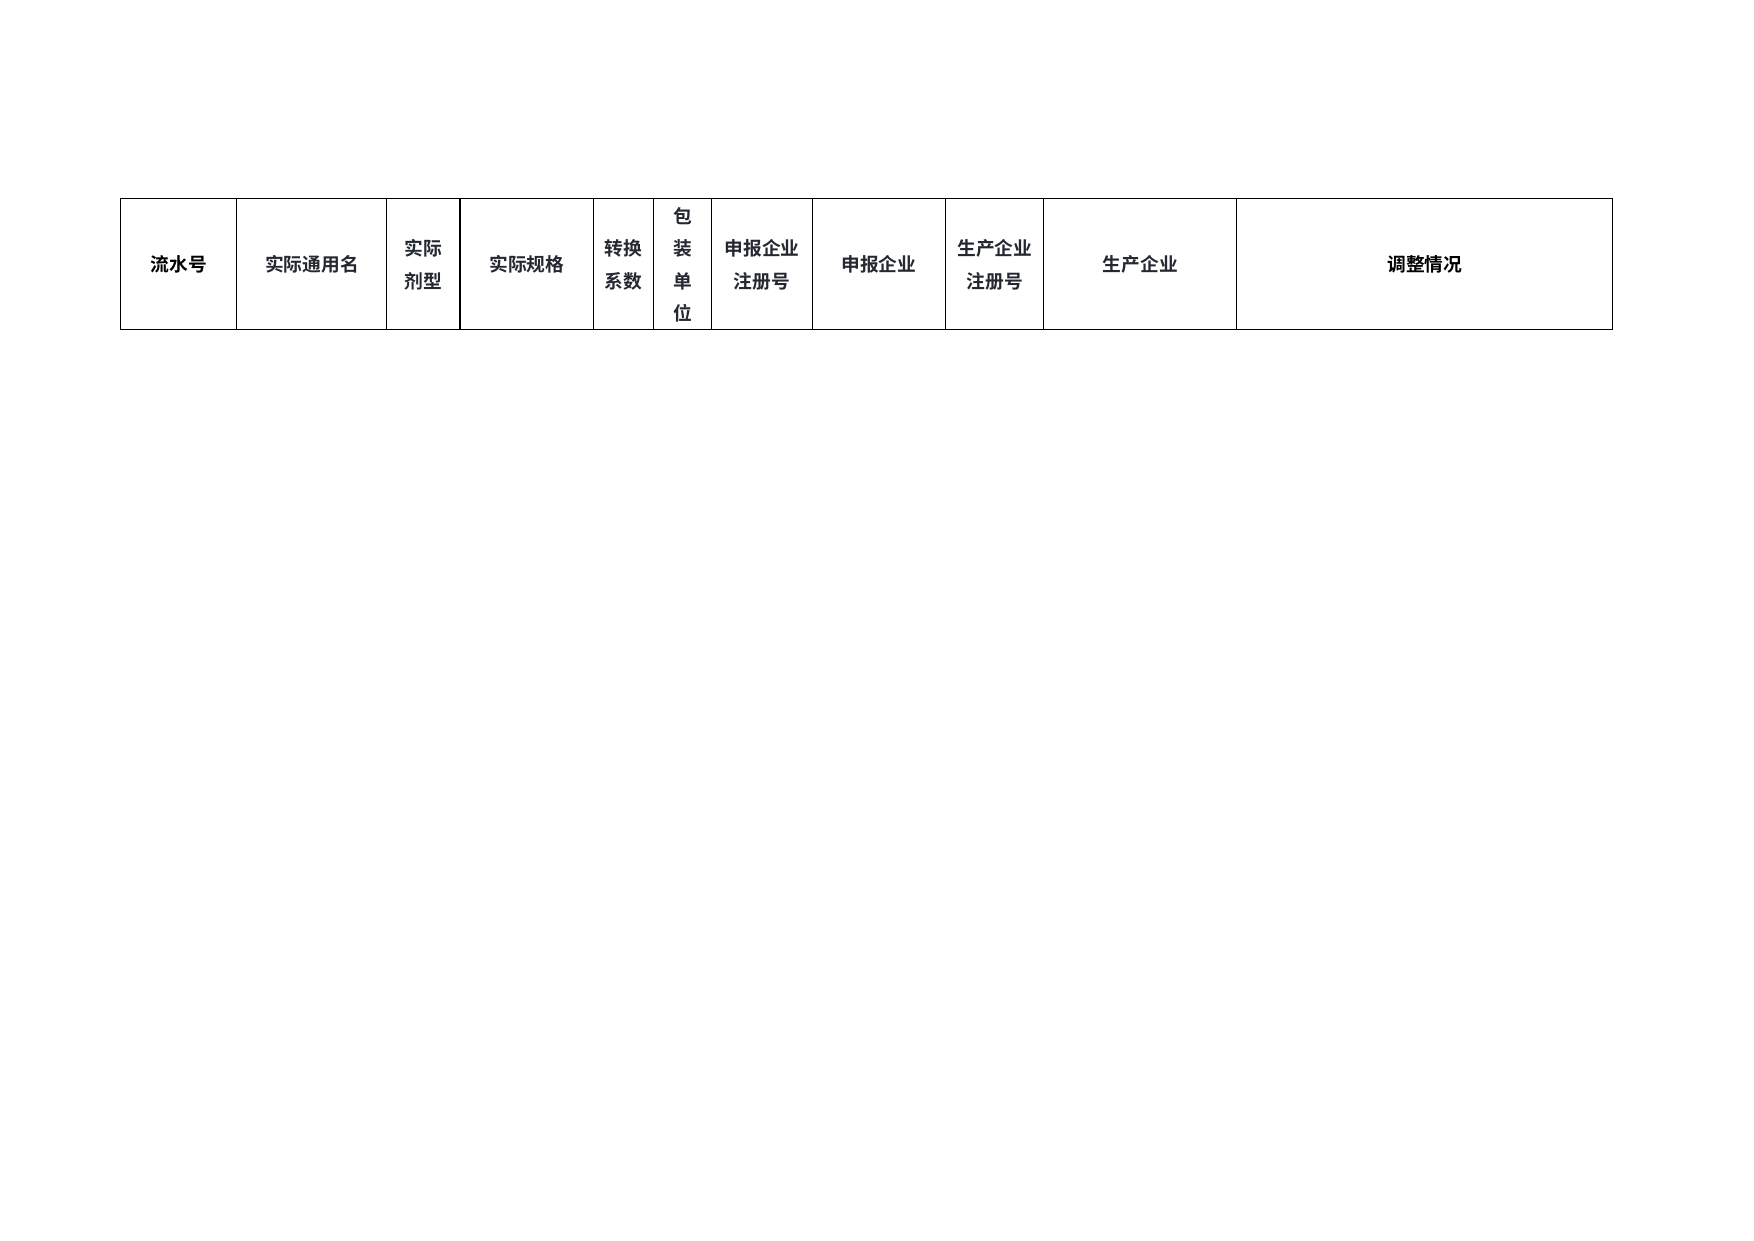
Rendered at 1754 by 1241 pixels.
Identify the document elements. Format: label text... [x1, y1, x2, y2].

table_header 申报企业 [813, 199, 945, 329]
table_header 生产企业 [1044, 199, 1236, 329]
table_header 调整情况 [1237, 199, 1612, 329]
table_header 申报企业注册号 [712, 199, 812, 329]
table_header 转换系数 [594, 199, 653, 329]
table_header 实际剂型 [387, 199, 459, 329]
table_header 包装单位 [654, 199, 711, 329]
table_header 实际规格 [461, 199, 593, 329]
table_header 实际通用名 [237, 199, 386, 329]
table_header 流水号 [121, 199, 236, 329]
table_header 生产企业注册号 [946, 199, 1043, 329]
